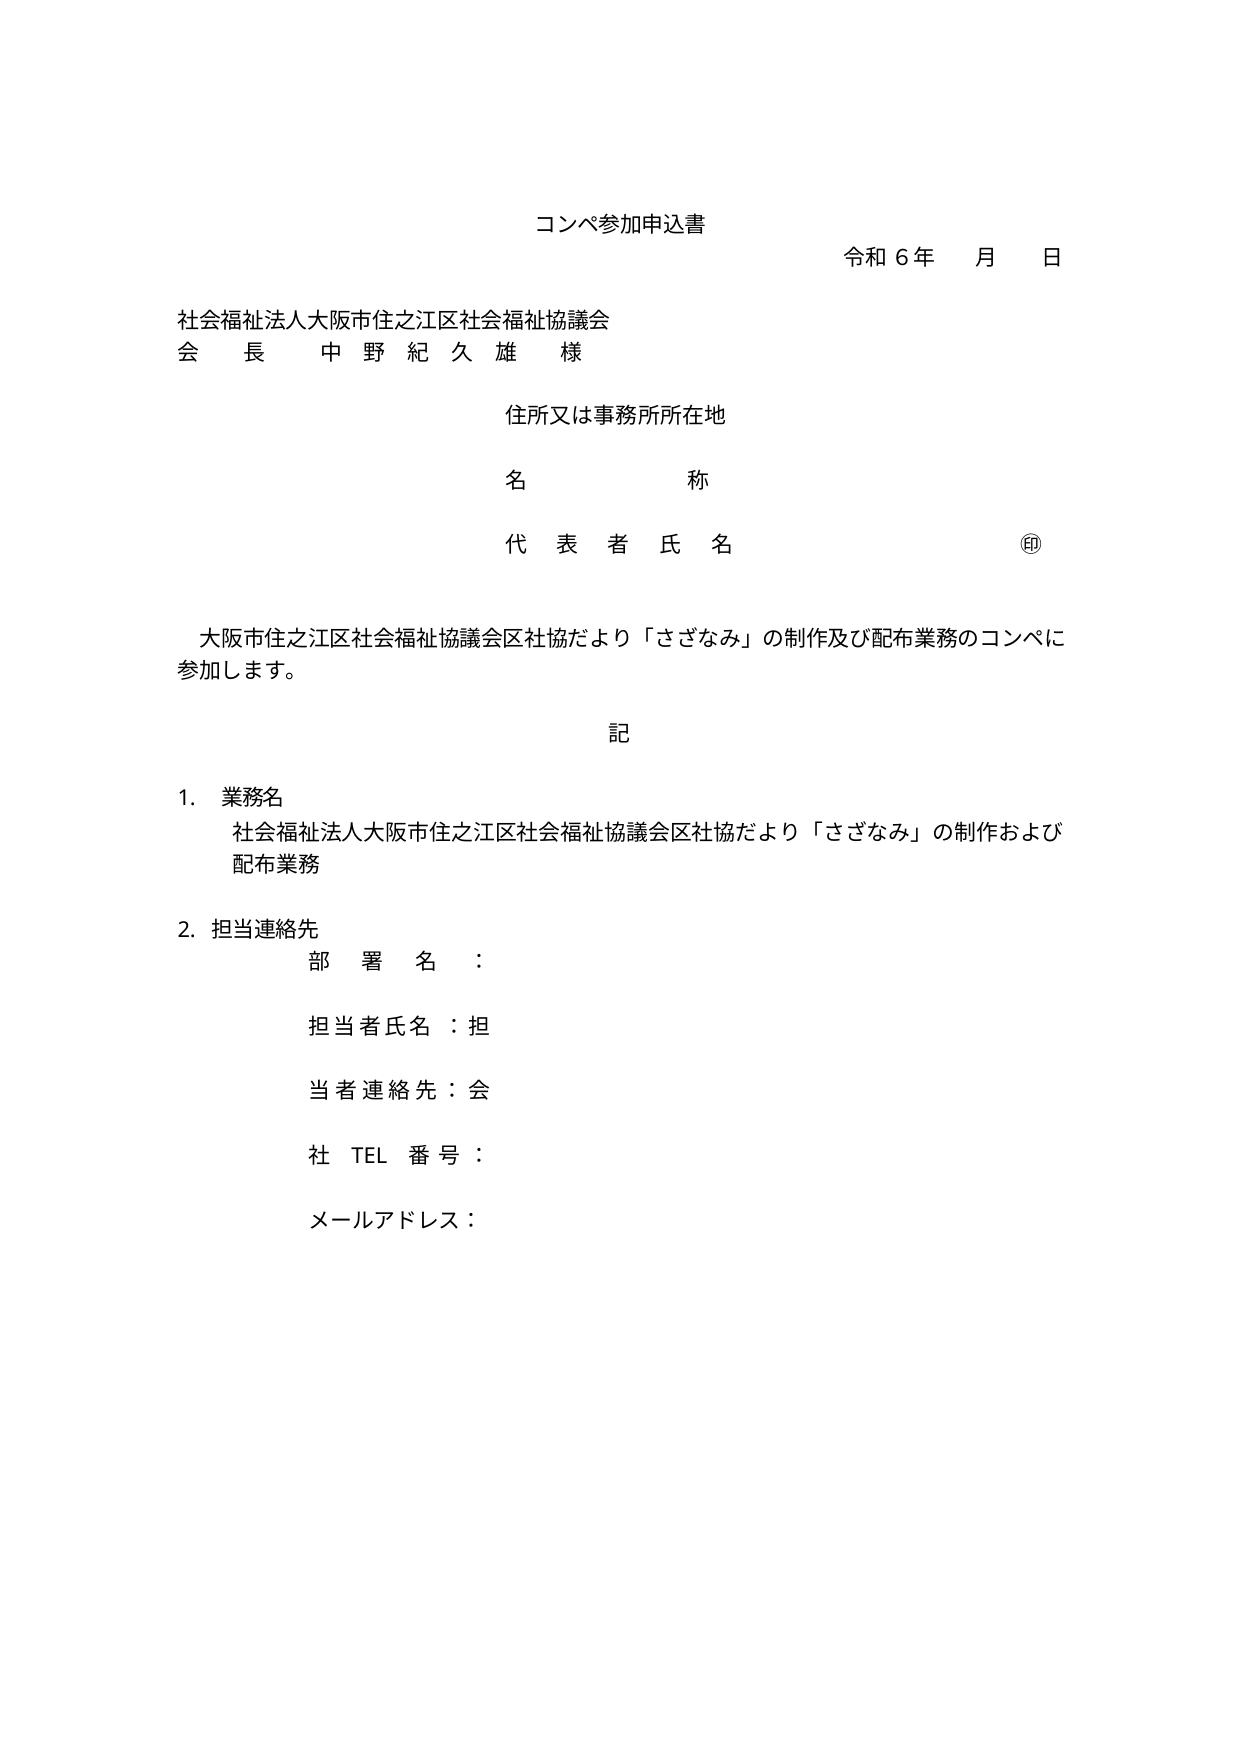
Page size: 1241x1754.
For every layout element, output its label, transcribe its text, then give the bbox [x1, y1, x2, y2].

text 社会福祉法人大阪市住之江区社会福祉協議会 [177, 303, 624, 335]
text 部 署 名 ：担当者氏名 ：担当者連絡先：会社 TEL 番号：メールアドレス： [308, 944, 491, 1234]
text 住所又は事務所所在地名 称 [505, 398, 736, 494]
text 会 長 中 野 紀 久 雄 様 [177, 335, 593, 367]
text 記 [167, 716, 1074, 748]
text 社会福祉法人大阪市住之江区社会福祉協議会区社協だより「さざなみ」の制作および配布業務 [167, 815, 1076, 878]
list 業務名 [177, 780, 1076, 811]
text 大阪市住之江区社会福祉協議会区社協だより「さざなみ」の制作及び配布業務のコンペに参加します。 [177, 621, 1067, 685]
text コンペ参加申込書 [167, 207, 1074, 239]
list 担当連絡先 [177, 912, 1076, 943]
text 令和 ６年 月 日 [831, 240, 1076, 272]
text 代 表 者 氏 名 ㊞ [505, 527, 1076, 559]
